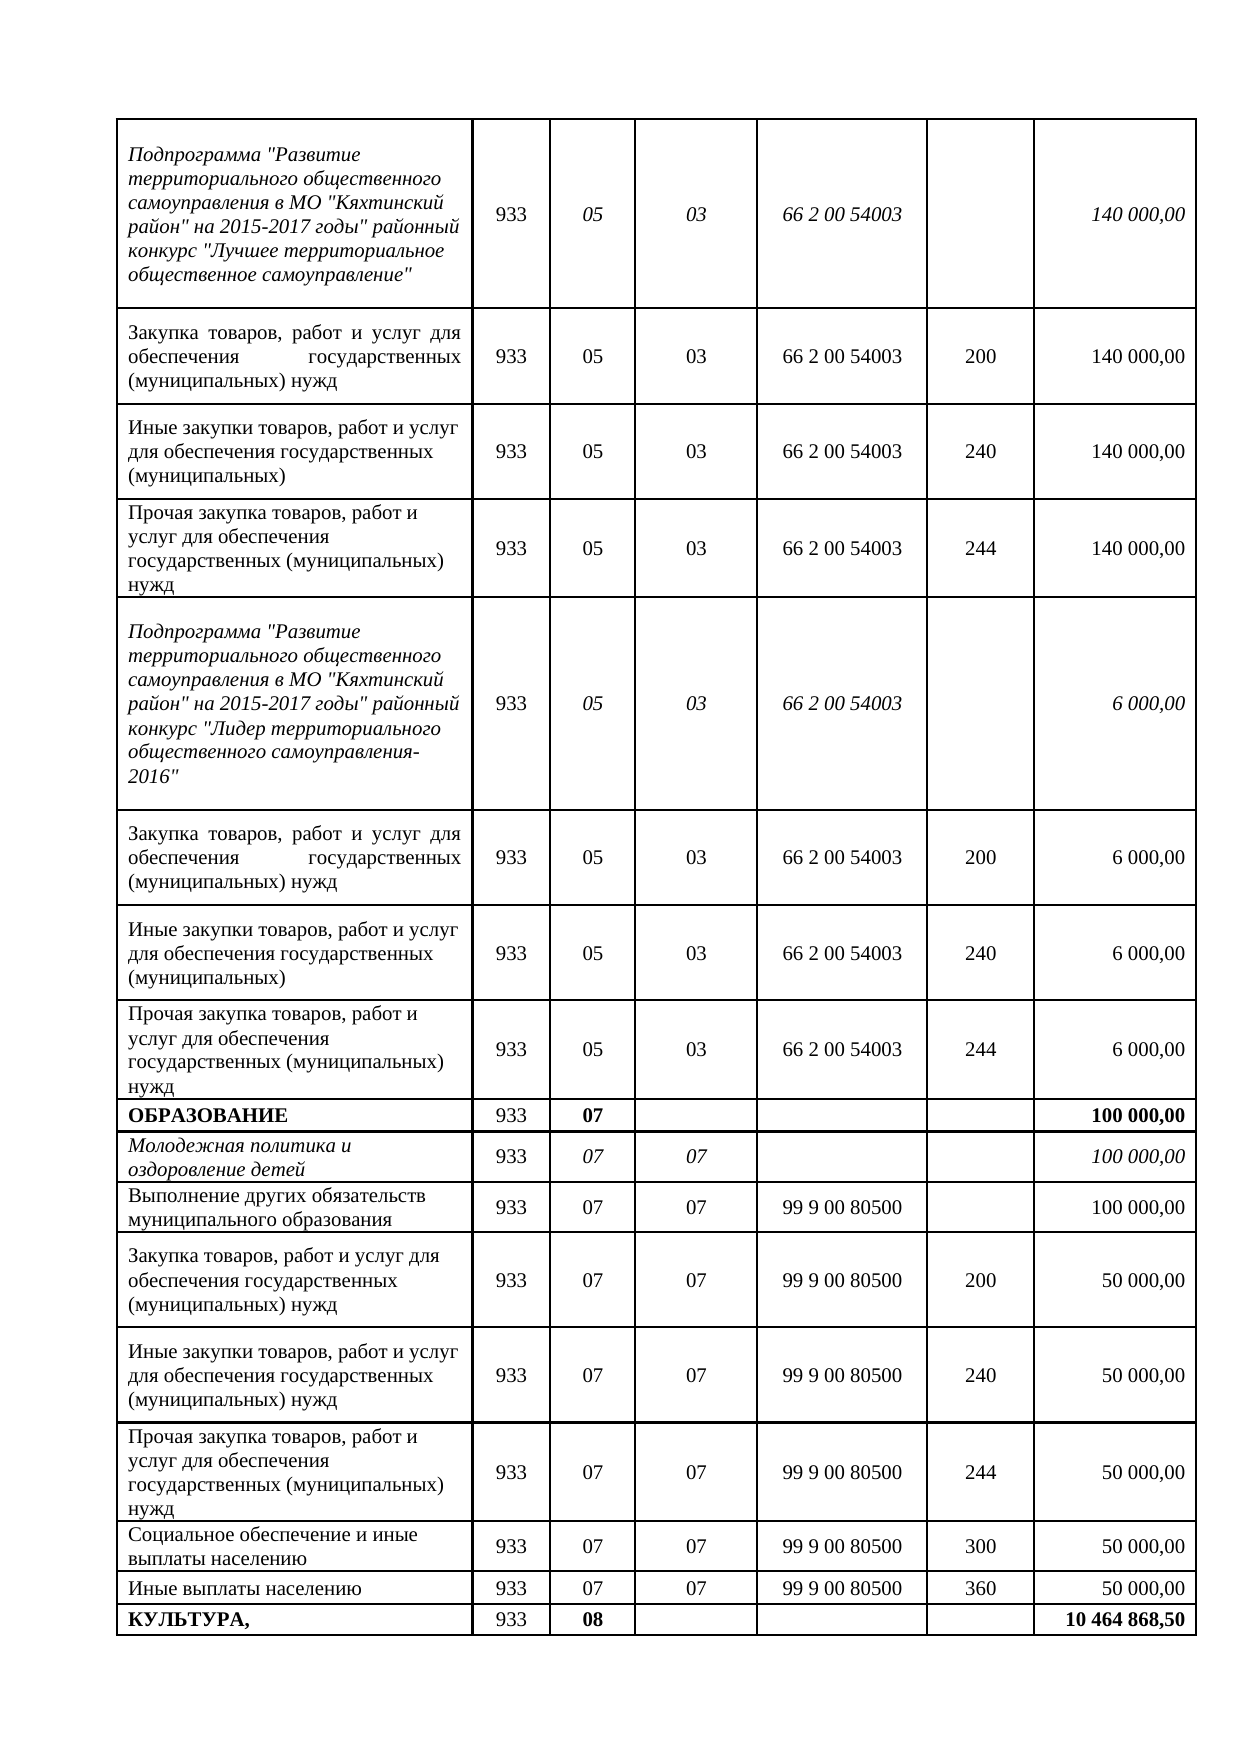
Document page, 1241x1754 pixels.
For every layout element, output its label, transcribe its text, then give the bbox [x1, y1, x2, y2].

table_cell ОБРАЗОВАНИЕ [118, 1100, 471, 1130]
table_cell 933 [474, 405, 549, 498]
table_cell Иные закупки товаров, работ и услуг для обеспечения государственных (муниципальных) [118, 405, 471, 498]
table_cell 933 [474, 906, 549, 999]
table_cell 66 2 00 54003 [758, 811, 926, 904]
table_cell 99 9 00 80500 [758, 1183, 926, 1231]
table_cell 244 [928, 500, 1033, 596]
table_cell 66 2 00 54003 [758, 1001, 926, 1098]
table_cell 03 [636, 500, 756, 596]
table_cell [118, 1605, 471, 1634]
table_cell 240 [928, 405, 1033, 498]
table_cell [928, 1183, 1033, 1231]
table_cell 07 [551, 1133, 634, 1181]
table_cell 933 [474, 1328, 549, 1421]
table_cell 140 000,00 [1035, 309, 1195, 402]
table_cell 07 [551, 1233, 634, 1326]
table_cell 933 [474, 1133, 549, 1181]
table_cell 140 000,00 [1035, 120, 1195, 307]
table_cell 07 [636, 1233, 756, 1326]
table_cell 66 2 00 54003 [758, 500, 926, 596]
table_cell [928, 598, 1033, 809]
table_cell 933 [474, 598, 549, 809]
table_cell 933 [474, 1605, 549, 1634]
table_cell Закупка товаров, работ и услуг для обеспечения государственных (муниципальных) нужд [118, 1233, 471, 1326]
table_cell 03 [636, 598, 756, 809]
table_cell 03 [636, 120, 756, 307]
table_cell 99 9 00 80500 [758, 1233, 926, 1326]
table_cell 03 [636, 811, 756, 904]
table_cell Закупка товаров, работ и услуг для обеспечения государственных (муниципальных) нужд [118, 309, 471, 402]
table_cell 933 [474, 1572, 549, 1603]
table_cell Иные закупки товаров, работ и услуг для обеспечения государственных (муниципальных) нужд [118, 1328, 471, 1421]
table_cell 933 [474, 1100, 549, 1130]
table_cell 07 [551, 1572, 634, 1603]
table_cell 99 9 00 80500 [758, 1424, 926, 1520]
table_cell [636, 1605, 756, 1634]
table_cell 05 [551, 906, 634, 999]
table_cell 05 [551, 120, 634, 307]
table_cell 933 [474, 811, 549, 904]
table_cell 933 [474, 309, 549, 402]
table_cell 933 [474, 500, 549, 596]
table_cell [928, 1133, 1033, 1181]
table_cell 200 [928, 309, 1033, 402]
table_cell [758, 1605, 926, 1634]
table_cell 6 000,00 [1035, 1001, 1195, 1098]
table_cell 933 [474, 1424, 549, 1520]
table_cell Закупка товаров, работ и услуг для обеспечения государственных (муниципальных) нужд [118, 811, 471, 904]
table_cell Подпрограмма "Развитие территориального общественного самоуправления в МО "Кяхтинский район" на 2015-2017 годы" районный конкурс "Лидер территориального общественного самоуправления-2016" [118, 598, 471, 809]
table_cell [928, 120, 1033, 307]
table_cell 6 000,00 [1035, 598, 1195, 809]
table_cell 99 9 00 80500 [758, 1522, 926, 1570]
table_cell 6 000,00 [1035, 906, 1195, 999]
table_cell Прочая закупка товаров, работ и услуг для обеспечения государственных (муниципальных) нужд [118, 1424, 471, 1520]
table_cell 05 [551, 500, 634, 596]
table_cell Иные выплаты населению [118, 1572, 471, 1603]
table_cell 933 [474, 120, 549, 307]
table_cell 933 [474, 1001, 549, 1098]
table_cell 6 000,00 [1035, 811, 1195, 904]
table_cell [928, 1100, 1033, 1130]
table_cell 50 000,00 [1035, 1328, 1195, 1421]
table_cell 100 000,00 [1035, 1100, 1195, 1130]
table_cell [636, 1100, 756, 1130]
table_cell Выполнение других обязательств муниципального образования [118, 1183, 471, 1231]
table_cell 100 000,00 [1035, 1183, 1195, 1231]
table_cell 07 [636, 1572, 756, 1603]
table_cell 05 [551, 309, 634, 402]
table_cell 08 [551, 1605, 634, 1634]
table_cell Социальное обеспечение и иные выплаты населению [118, 1522, 471, 1570]
table_cell 99 9 00 80500 [758, 1572, 926, 1603]
table_cell 240 [928, 1328, 1033, 1421]
table_cell 50 000,00 [1035, 1522, 1195, 1570]
table_cell 50 000,00 [1035, 1424, 1195, 1520]
table_cell [758, 1100, 926, 1130]
table_cell Иные закупки товаров, работ и услуг для обеспечения государственных (муниципальных) [118, 906, 471, 999]
table_cell 07 [551, 1424, 634, 1520]
table_cell 03 [636, 1001, 756, 1098]
table_cell 66 2 00 54003 [758, 598, 926, 809]
table_cell 933 [474, 1522, 549, 1570]
table_cell 244 [928, 1424, 1033, 1520]
table_cell 07 [636, 1328, 756, 1421]
table_cell [758, 1133, 926, 1181]
table_cell 07 [636, 1522, 756, 1570]
table_cell 07 [551, 1522, 634, 1570]
table_cell 66 2 00 54003 [758, 906, 926, 999]
table_cell 07 [551, 1183, 634, 1231]
table_cell 07 [551, 1100, 634, 1130]
table_cell 300 [928, 1522, 1033, 1570]
table_cell 07 [551, 1328, 634, 1421]
table_cell 100 000,00 [1035, 1133, 1195, 1181]
table_cell 03 [636, 309, 756, 402]
table_cell 99 9 00 80500 [758, 1328, 926, 1421]
table_cell 05 [551, 1001, 634, 1098]
table_cell 50 000,00 [1035, 1233, 1195, 1326]
table_cell Молодежная политика и оздоровление детей [118, 1133, 471, 1181]
table_cell 933 [474, 1233, 549, 1326]
table_cell 05 [551, 598, 634, 809]
table_cell 07 [636, 1183, 756, 1231]
table_cell 933 [474, 1183, 549, 1231]
table_cell 03 [636, 405, 756, 498]
table_cell 200 [928, 811, 1033, 904]
table_cell 140 000,00 [1035, 405, 1195, 498]
table_cell 05 [551, 811, 634, 904]
table_cell 50 000,00 [1035, 1572, 1195, 1603]
table_cell 140 000,00 [1035, 500, 1195, 596]
table_cell 244 [928, 1001, 1033, 1098]
table_cell Прочая закупка товаров, работ и услуг для обеспечения государственных (муниципальных) нужд [118, 500, 471, 596]
table_cell 03 [636, 906, 756, 999]
table_cell Подпрограмма "Развитие территориального общественного самоуправления в МО "Кяхтинский район" на 2015-2017 годы" районный конкурс "Лучшее территориальное общественное самоуправление" [118, 120, 471, 307]
table_cell 07 [636, 1133, 756, 1181]
table_cell Прочая закупка товаров, работ и услуг для обеспечения государственных (муниципальных) нужд [118, 1001, 471, 1098]
table_cell 05 [551, 405, 634, 498]
table_cell 66 2 00 54003 [758, 120, 926, 307]
table_cell [928, 1605, 1033, 1634]
table_cell 66 2 00 54003 [758, 309, 926, 402]
table_cell 10 464 868,50 [1035, 1605, 1195, 1634]
table_cell 07 [636, 1424, 756, 1520]
table_cell 240 [928, 906, 1033, 999]
table_cell 200 [928, 1233, 1033, 1326]
table_cell 66 2 00 54003 [758, 405, 926, 498]
table_cell 360 [928, 1572, 1033, 1603]
